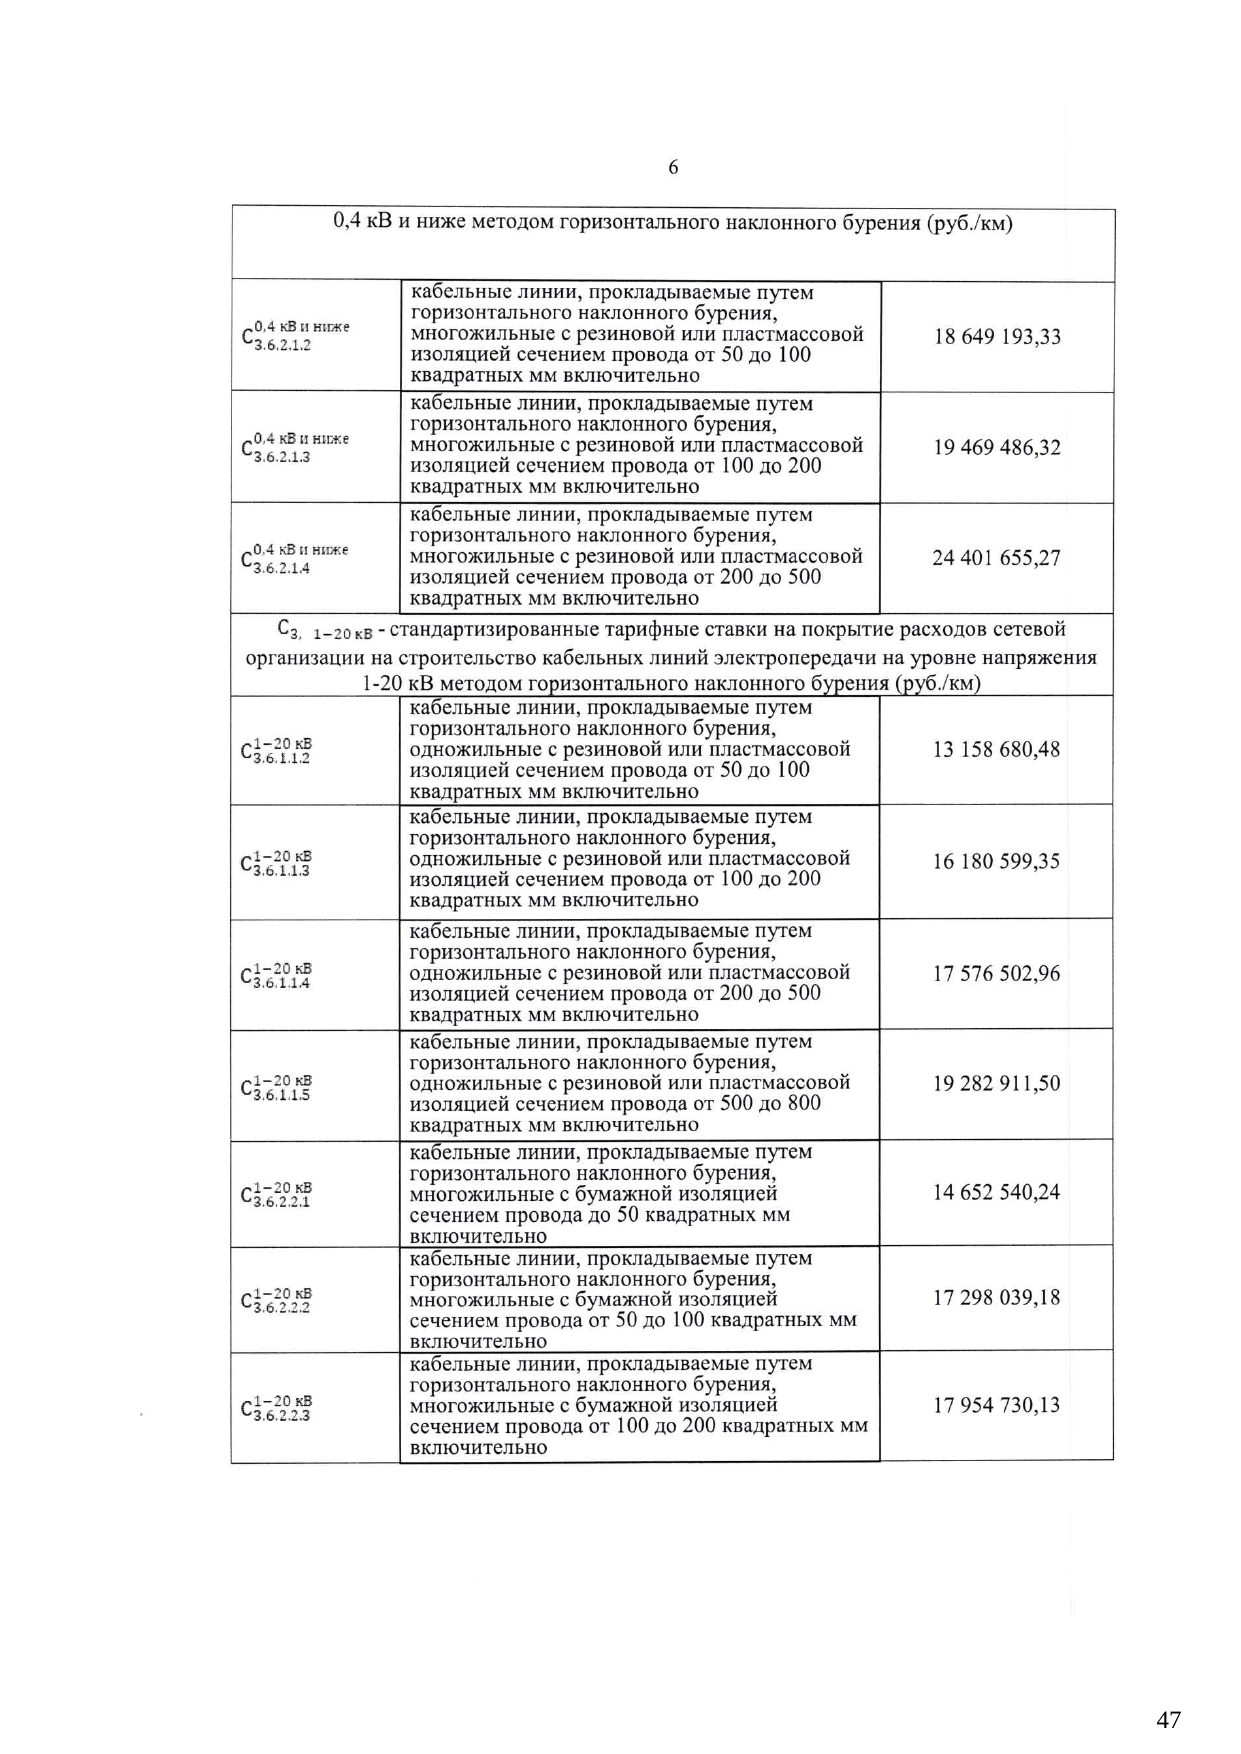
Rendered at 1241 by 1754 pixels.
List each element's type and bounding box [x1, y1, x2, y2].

picture [103, 88, 1182, 1630]
